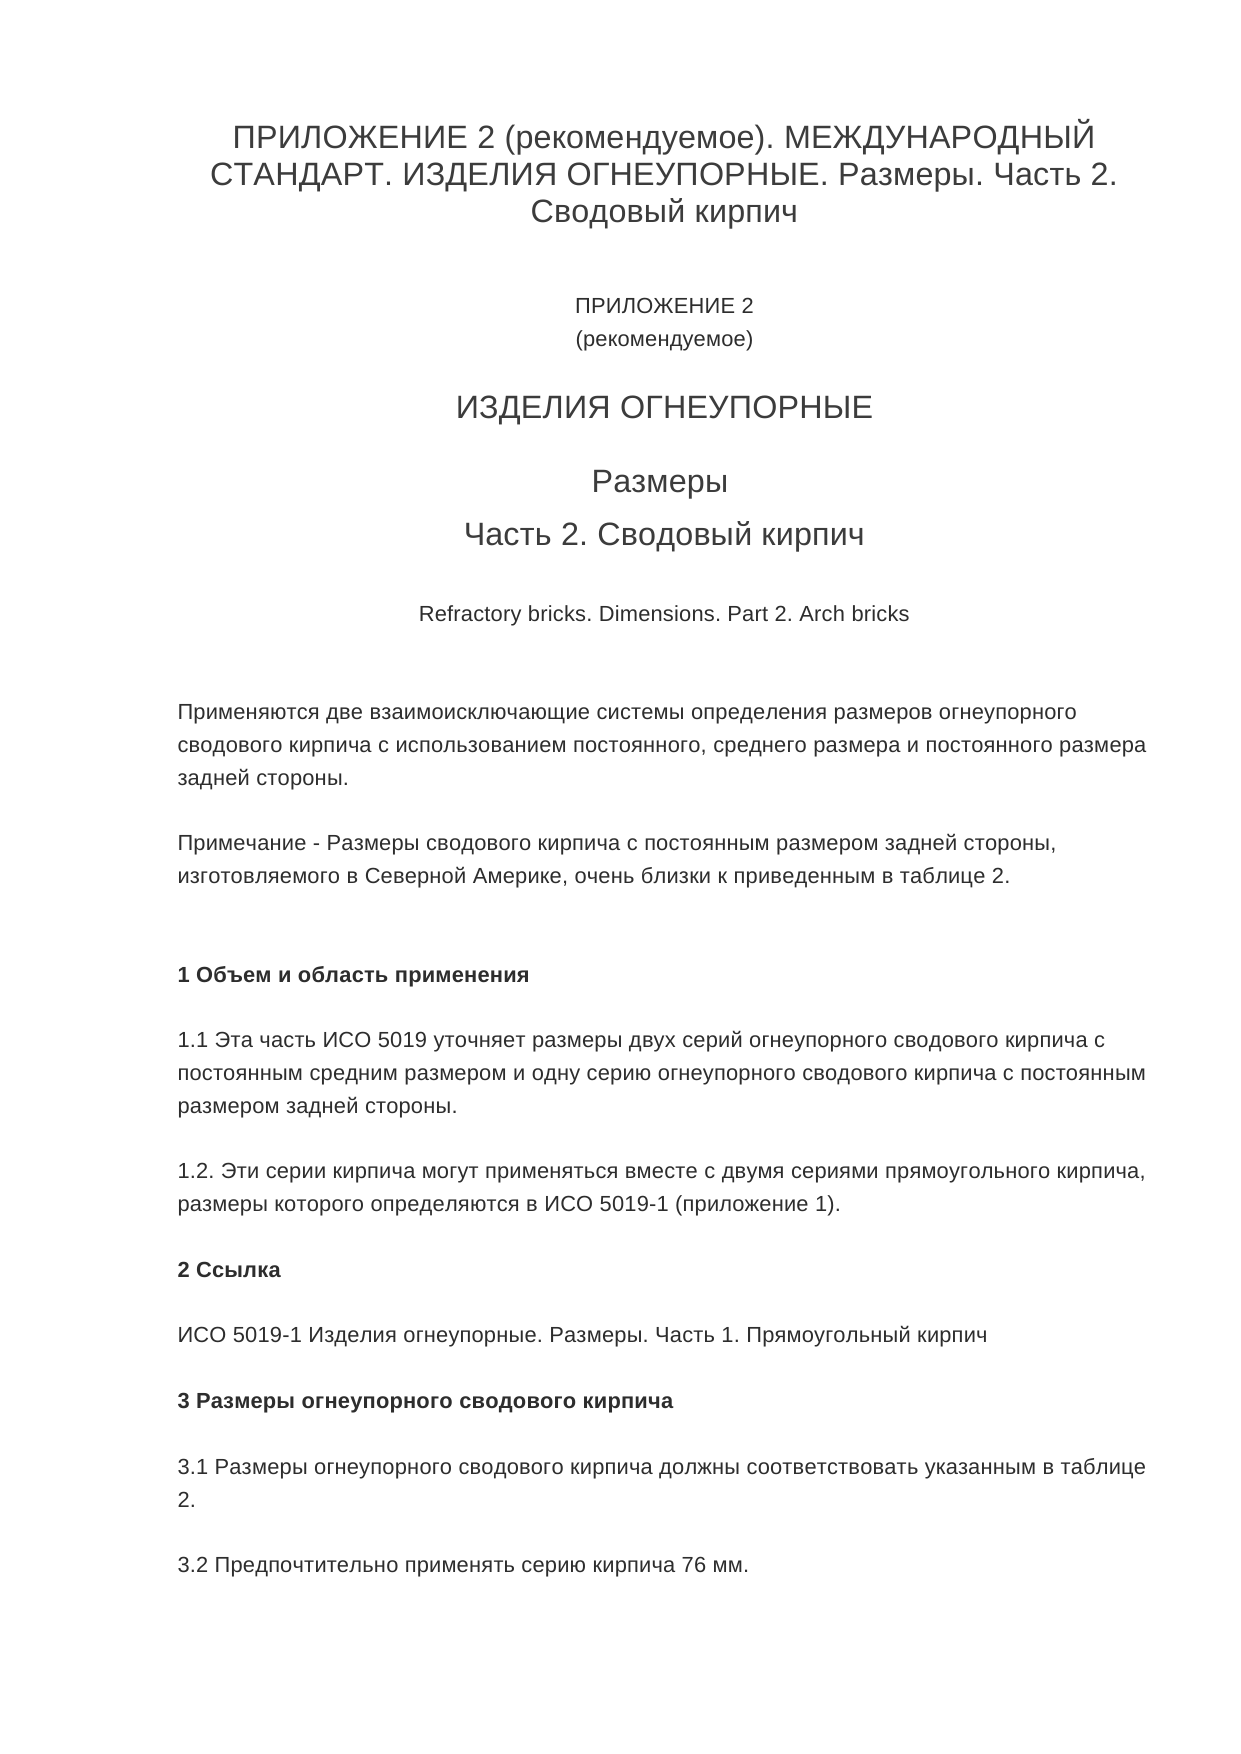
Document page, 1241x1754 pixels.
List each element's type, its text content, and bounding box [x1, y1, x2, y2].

text 3.2 Предпочтительно применять серию кирпича 76 мм. [177, 1544, 1152, 1610]
text 3 Размеры огнеупорного сводового кирпича [177, 1380, 1152, 1446]
text 1.1 Эта часть ИСО 5019 уточняет размеры двух серий огнеупорного сводового кирпича с постоянным средним размером и одну серию огнеупорного сводового кирпича с постоянным размером задней стороны. [177, 1019, 1152, 1151]
text Размеры [177, 425, 1152, 499]
text ПРИЛОЖЕНИЕ 2 (рекомендуемое) [177, 253, 1152, 351]
text 3.1 Размеры огнеупорного сводового кирпича должны соответствовать указанным в таблице 2. [177, 1446, 1152, 1544]
text 2 Ссылка ИСО 5019-1 Изделия огнеупорные. Размеры. Часть 1. Прямоугольный кирпич [177, 1249, 1152, 1380]
text Применяются две взаимоисключающие системы определения размеров огнеупорного сводового кирпича с использованием постоянного, среднего размера и постоянного размера задней стороны. Примечание - Размеры сводового кирпича с постоянным размером задней стороны, изготовляемого в Северной Америке, очень близки к приведенным в таблице 2. [177, 626, 1152, 954]
text 1 Объем и область применения [177, 954, 1152, 1019]
text Refractory bricks. Dimensions. Part 2. Arch bricks [177, 560, 1152, 626]
text ПРИЛОЖЕНИЕ 2 (рекомендуемое). МЕЖДУНАРОДНЫЙ СТАНДАРТ. ИЗДЕЛИЯ ОГНЕУПОРНЫЕ. Размеры. Часть 2. Сводовый кирпич [177, 118, 1152, 229]
text 1.2. Эти серии кирпича могут применяться вместе с двумя сериями прямоугольного кирпича, размеры которого определяются в ИСО 5019-1 (приложение 1). [177, 1151, 1152, 1249]
text Часть 2. Сводовый кирпич [177, 515, 1152, 552]
text ИЗДЕЛИЯ ОГНЕУПОРНЫЕ [177, 351, 1152, 425]
